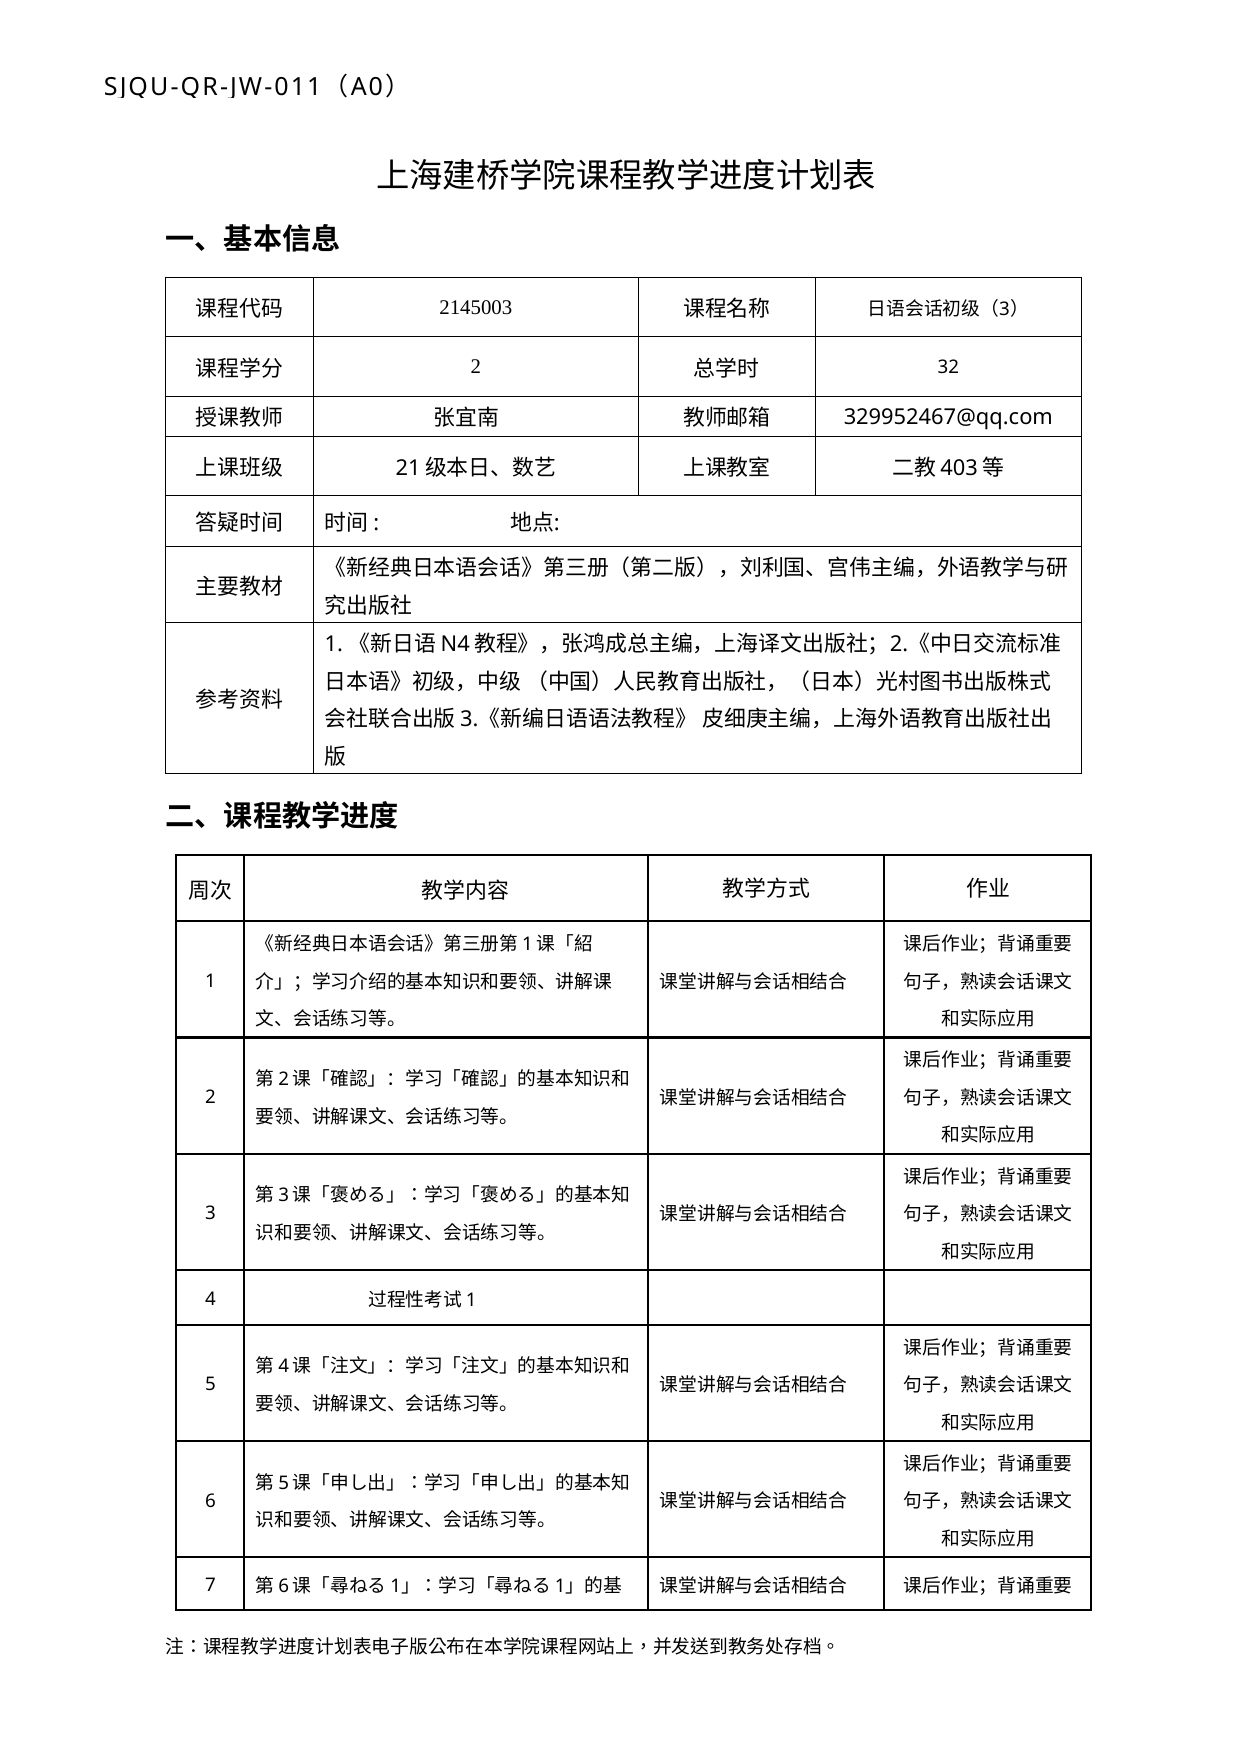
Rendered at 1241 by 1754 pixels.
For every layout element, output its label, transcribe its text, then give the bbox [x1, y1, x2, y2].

table_cell 课堂讲解与会话相结合 [649, 1326, 883, 1440]
table_cell 课后作业；背诵重要句子，熟读会话课文和实际应用 [885, 922, 1090, 1036]
table_cell 时间 : 地点: [314, 496, 1081, 546]
table_cell [885, 1271, 1090, 1324]
table_cell 2 [177, 1039, 243, 1152]
table_cell 参考资料 [166, 623, 313, 773]
table_cell 第2课「確認」：学习「確認」的基本知识和要领、讲解课文、会话练习等。 [245, 1039, 647, 1152]
table_cell 6 [177, 1442, 243, 1556]
table_cell [649, 1271, 883, 1324]
table_header 教学内容 [245, 856, 647, 920]
table_header 课程代码 [166, 278, 313, 336]
table_cell 3 [177, 1155, 243, 1269]
table_header 2145003 [314, 278, 638, 336]
table_cell 课后作业；背诵重要句子，熟读会话课文和实际应用 [885, 1039, 1090, 1152]
table_cell 上课教室 [639, 437, 815, 495]
table_cell 课堂讲解与会话相结合 [649, 1442, 883, 1556]
table_cell 课后作业；背诵重要句子，熟读会话课文和实际应用 [885, 1442, 1090, 1556]
table_header 日语会话初级（3） [816, 278, 1081, 336]
table_cell 教师邮箱 [639, 397, 815, 436]
table_cell 4 [177, 1271, 243, 1324]
table_cell 1 [177, 922, 243, 1036]
table_cell 2 [314, 337, 638, 396]
table_header 教学方式 [649, 856, 883, 920]
table_cell 5 [177, 1326, 243, 1440]
text 一、基本信息 [165, 216, 1087, 258]
table_cell 7 [177, 1558, 243, 1609]
table_header 作业 [885, 856, 1090, 920]
table_cell 第3课「褒める」：学习「褒める」的基本知识和要领、讲解课文、会话练习等。 [245, 1155, 647, 1269]
table_cell 课程学分 [166, 337, 313, 396]
table_cell 21级本日、数艺 [314, 437, 638, 495]
table_cell 课堂讲解与会话相结合 [649, 1558, 883, 1609]
text 二、课程教学进度 [165, 793, 1087, 835]
table_cell 上课班级 [166, 437, 313, 495]
table_cell 答疑时间 [166, 496, 313, 546]
table_cell 课堂讲解与会话相结合 [649, 1039, 883, 1152]
table_cell 第4课「注文」：学习「注文」的基本知识和要领、讲解课文、会话练习等。 [245, 1326, 647, 1440]
table_cell 课后作业；背诵重要句子，熟读会话课文和实际应用 [885, 1155, 1090, 1269]
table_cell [245, 1558, 647, 1609]
table_cell 过程性考试1 [245, 1271, 647, 1324]
table_cell 授课教师 [166, 397, 313, 436]
table_header 周次 [177, 856, 243, 920]
table_cell 《新经典日本语会话》第三册（第二版），刘利国、宫伟主编，外语教学与研究出版社 [314, 547, 1081, 622]
table_cell 总学时 [639, 337, 815, 396]
table_cell 32 [816, 337, 1081, 396]
table_cell 张宜南 [314, 397, 638, 436]
table_cell 1. 《新日语N4教程》，张鸿成总主编，上海译文出版社；2.《中日交流标准日本语》初级，中级 （中国）人民教育出版社，（日本）光村图书出版株式会社联合出版3.《新编日语语法教程》 皮细庚主编，上海外语教育出版社出版 [314, 623, 1081, 773]
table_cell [885, 1558, 1090, 1609]
text 上海建桥学院课程教学进度计划表 [165, 149, 1087, 197]
table_cell 第5课「申し出」：学习「申し出」的基本知识和要领、讲解课文、会话练习等。 [245, 1442, 647, 1556]
table_cell 课后作业；背诵重要句子，熟读会话课文和实际应用 [885, 1326, 1090, 1440]
table_cell 主要教材 [166, 547, 313, 622]
table_header 课程名称 [639, 278, 815, 336]
table_cell 《新经典日本语会话》第三册第1课「紹介」；学习介绍的基本知识和要领、讲解课文、会话练习等。 [245, 922, 647, 1036]
table_cell 课堂讲解与会话相结合 [649, 922, 883, 1036]
table_cell 课堂讲解与会话相结合 [649, 1155, 883, 1269]
table_cell 329952467@qq.com [816, 397, 1081, 436]
table_cell 二教403等 [816, 437, 1081, 495]
